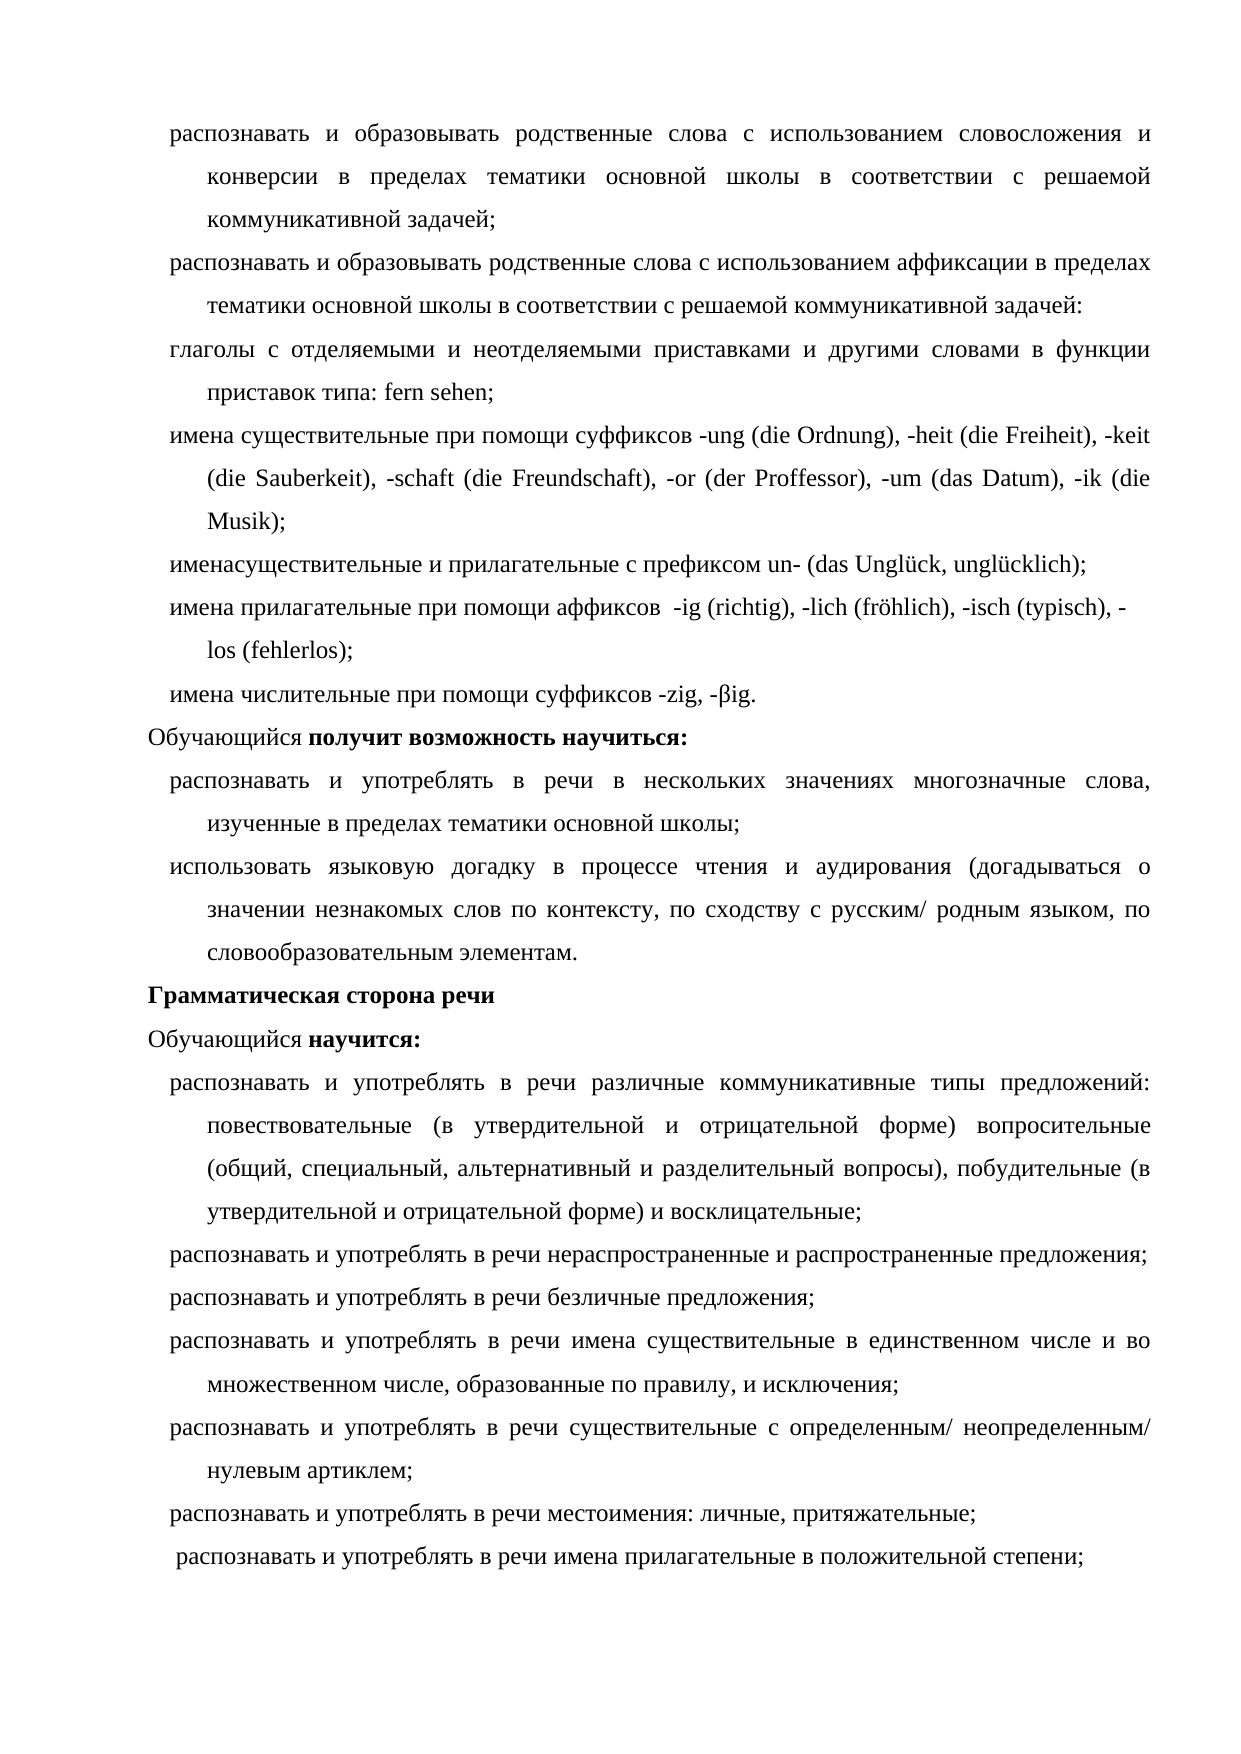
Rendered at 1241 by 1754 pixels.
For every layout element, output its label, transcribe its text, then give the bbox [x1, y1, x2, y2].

text Обучающийся получит возможность научиться: [118, 722, 1152, 751]
list глаголы с отделяемыми и неотделяемыми приставками и другими словами в функции приставок типа: fern sehen; [169, 334, 1152, 406]
list имена существительные при помощи суффиксов -ung (die Ordnung), -heit (die Freiheit), -keit (die Sauberkeit), -schaft (die Freundschaft), -or (der Proffessor), -um (das Datum), -ik (die Musik); [169, 420, 1152, 535]
list распознавать и употреблять в речи имена существительные в единственном числе и во множественном числе, образованные по правилу, и исключения; [169, 1326, 1152, 1397]
text Обучающийся научится: [118, 1024, 1152, 1052]
list использовать языковую догадку в процессе чтения и аудирования (догадываться о значении незнакомых слов по контексту, по сходству с русским/ родным языком, по словообразовательным элементам. [169, 851, 1152, 966]
list распознавать и употреблять в речи имена прилагательные в положительной степени; [169, 1541, 1152, 1570]
list распознавать и употреблять в речи различные коммуникативные типы предложений: повествовательные (в утвердительной и отрицательной форме) вопросительные (общий, специальный, альтернативный и разделительный вопросы), побудительные (в утвердительной и отрицательной форме) и восклицательные; [169, 1067, 1152, 1225]
list распознавать и образовывать родственные слова с использованием словосложения и конверсии в пределах тематики основной школы в соответствии с решаемой коммуникативной задачей; [169, 118, 1152, 233]
list распознавать и употреблять в речи нераспространенные и распространенные предложения; [169, 1239, 1152, 1268]
list имена прилагательные при помощи аффиксов -ig (richtig), -lich (fröhlich), -isch (typisch), -los (fehlerlos); [169, 592, 1152, 664]
list имена числительные при помощи суффиксов -zig, -βig. [169, 679, 1152, 707]
list распознавать и образовывать родственные слова с использованием аффиксации в пределах тематики основной школы в соответствии с решаемой коммуникативной задачей: [169, 247, 1152, 319]
list распознавать и употреблять в речи местоимения: личные, притяжательные; [169, 1498, 1152, 1527]
list распознавать и употреблять в речи существительные с определенным/ неопределенным/ нулевым артиклем; [169, 1412, 1152, 1484]
list распознавать и употреблять в речи в нескольких значениях многозначные слова, изученные в пределах тематики основной школы; [169, 765, 1152, 837]
list именасуществительные и прилагательные с префиксом un- (das Unglück, unglücklich); [169, 549, 1152, 578]
text Грамматическая сторона речи [118, 981, 1152, 1009]
list распознавать и употреблять в речи безличные предложения; [169, 1282, 1152, 1311]
